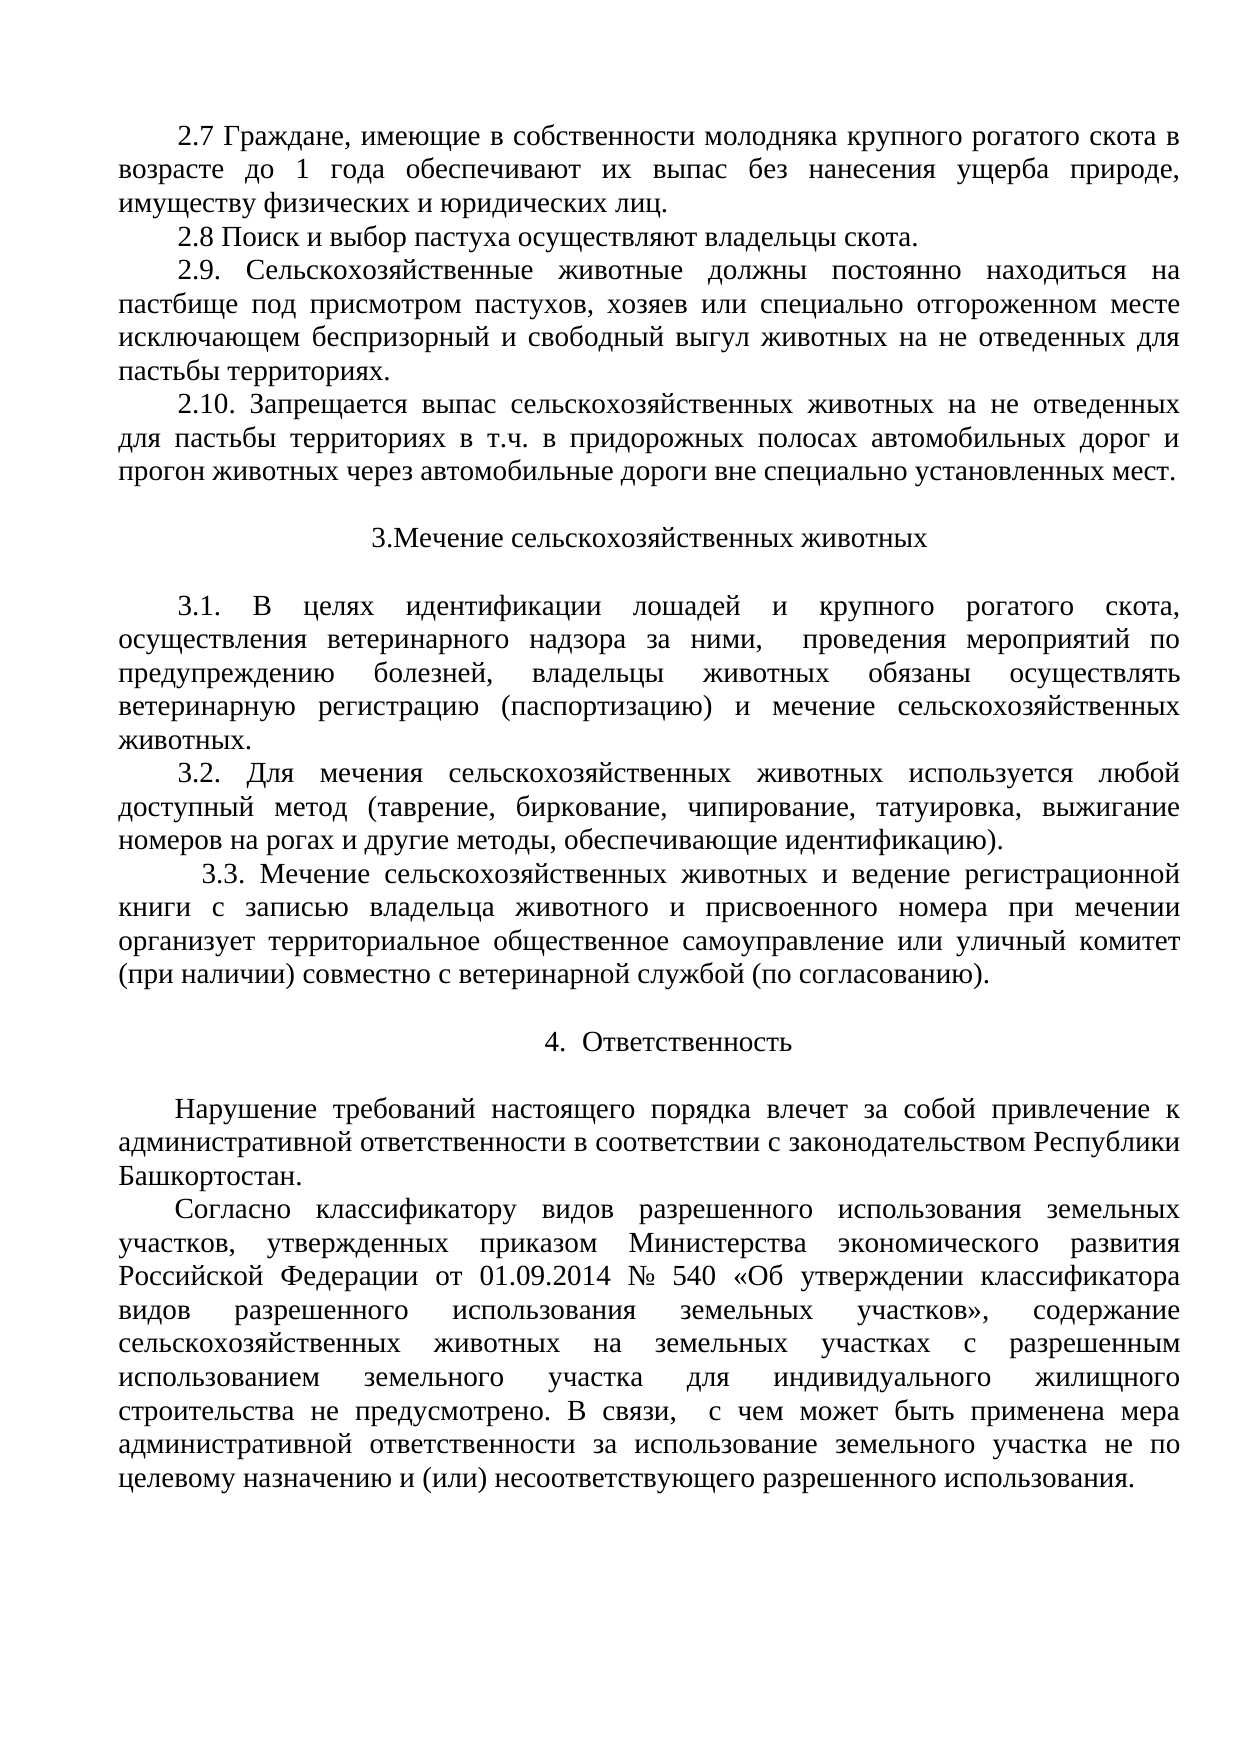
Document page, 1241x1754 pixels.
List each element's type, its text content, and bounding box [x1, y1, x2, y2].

text 2.10. Запрещается выпас сельскохозяйственных животных на не отведенных для пастьбы территориях в т.ч. в придорожных полосах автомобильных дорог и прогон животных через автомобильные дороги вне специально установленных мест. [118, 386, 1181, 487]
text 2.7 Граждане, имеющие в собственности молодняка крупного рогатого скота в возрасте до 1 года обеспечивают их выпас без нанесения ущерба природе, имуществу физических и юридических лиц. [118, 118, 1181, 219]
text 3.Мечение сельскохозяйственных животных [118, 521, 1181, 554]
text Нарушение требований настоящего порядка влечет за собой привлечение к административной ответственности в соответствии с законодательством Республики Башкортостан. [118, 1091, 1181, 1191]
text 3.2. Для мечения сельскохозяйственных животных используется любой доступный метод (таврение, биркование, чипирование, татуировка, выжигание номеров на рогах и другие методы, обеспечивающие идентификацию). [118, 755, 1181, 856]
text Согласно классификатору видов разрешенного использования земельных участков, утвержденных приказом Министерства экономического развития Российской Федерации от 01.09.2014 № 540 «Об утверждении классификатора видов разрешенного использования земельных участков», содержание сельскохозяйственных животных на земельных участках с разрешенным использованием земельного участка для индивидуального жилищного строительства не предусмотрено. В связи, с чем может быть применена мера административной ответственности за использование земельного участка не по целевому назначению и (или) несоответствующего разрешенного использования. [118, 1191, 1181, 1493]
text 2.9. Сельскохозяйственные животные должны постоянно находиться на пастбище под присмотром пастухов, хозяев или специально отгороженном месте исключающем беспризорный и свободный выгул животных на не отведенных для пастьбы территориях. [118, 252, 1181, 386]
list Ответственность [156, 1024, 1181, 1057]
text 2.8 Поиск и выбор пастуха осуществляют владельцы скота. [118, 219, 1181, 252]
text 3.1. В целях идентификации лошадей и крупного рогатого скота, осуществления ветеринарного надзора за ними, проведения мероприятий по предупреждению болезней, владельцы животных обязаны осуществлять ветеринарную регистрацию (паспортизацию) и мечение сельскохозяйственных животных. [118, 588, 1181, 755]
text 3.3. Мечение сельскохозяйственных животных и ведение регистрационной книги с записью владельца животного и присвоенного номера при мечении организует территориальное общественное самоуправление или уличный комитет (при наличии) совместно с ветеринарной службой (по согласованию). [118, 856, 1181, 990]
